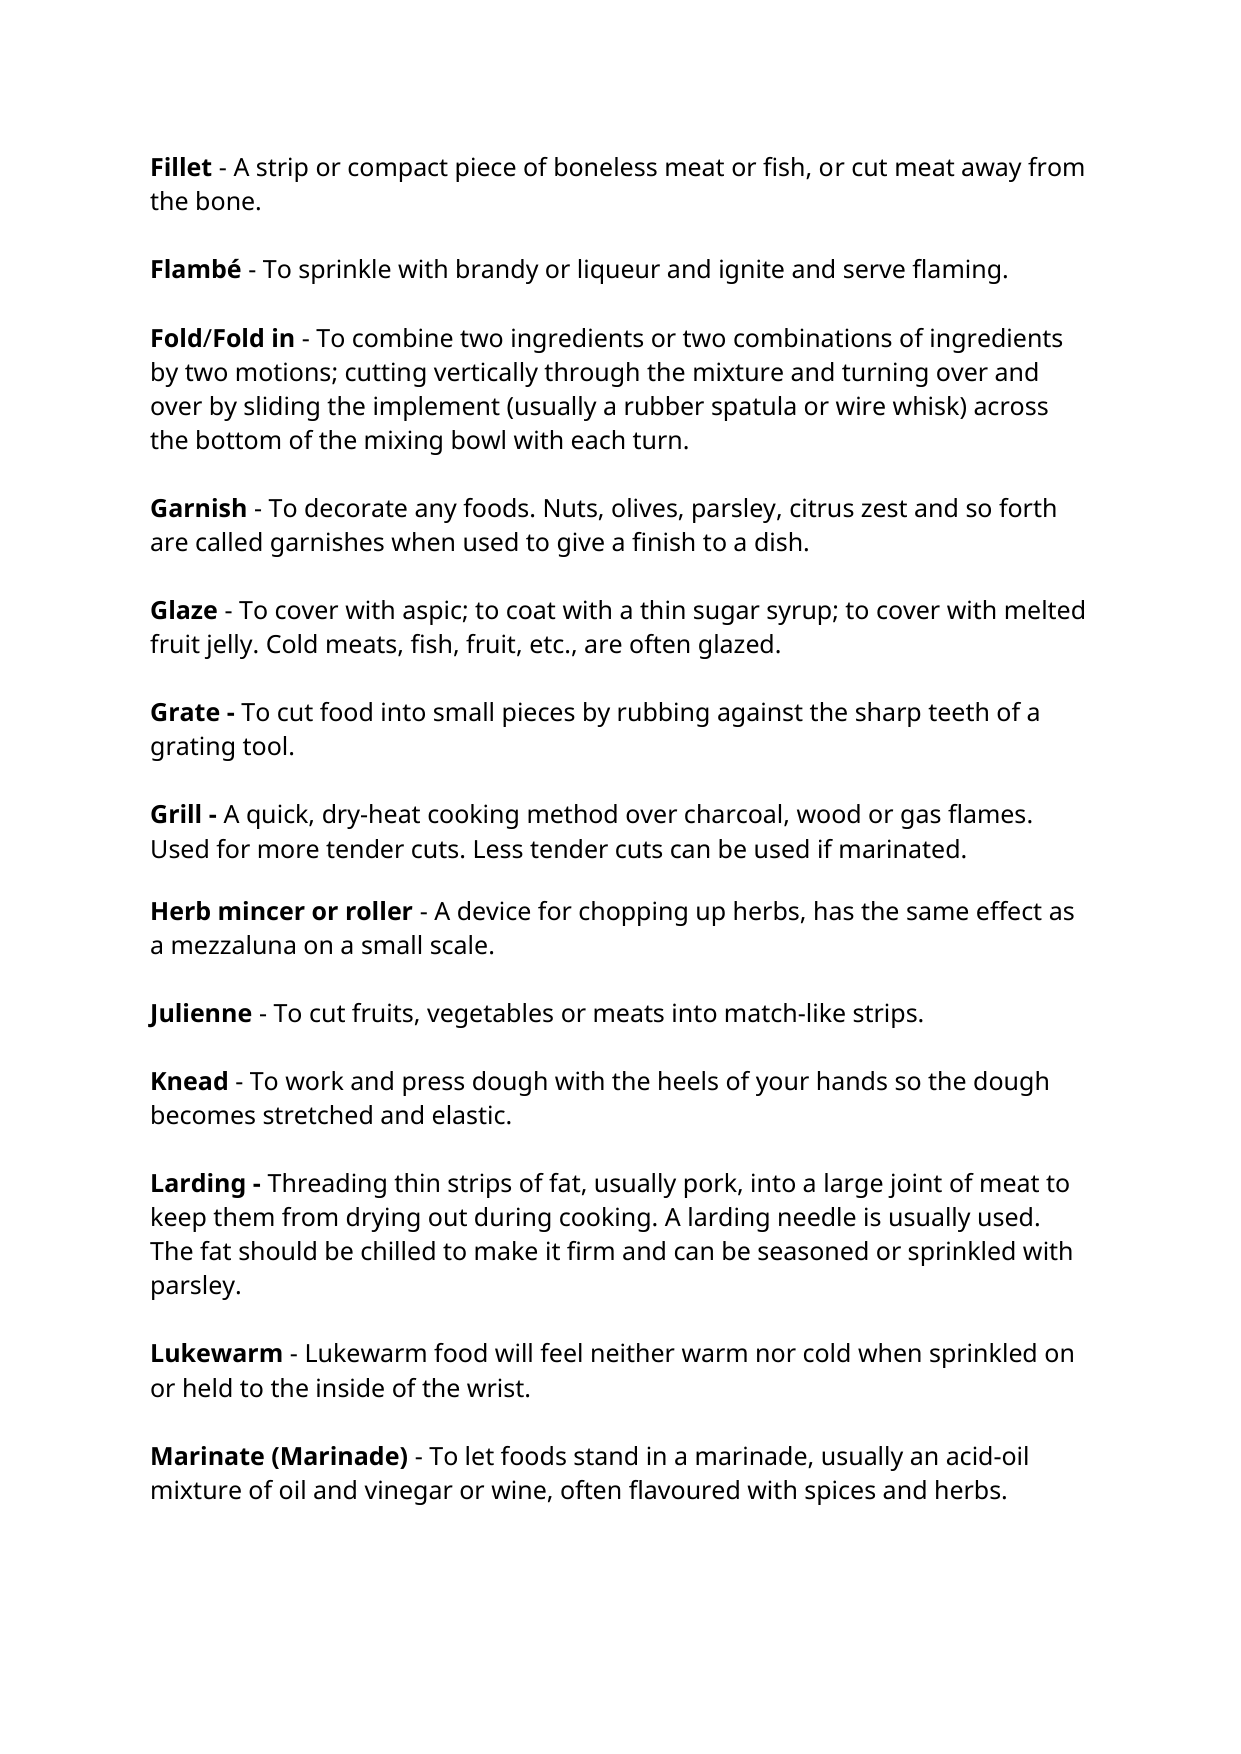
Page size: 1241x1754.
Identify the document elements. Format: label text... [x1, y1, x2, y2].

text Julienne - To cut fruits, vegetables or meats into match-like strips. [150, 961, 1090, 1029]
text Grill - A quick, dry-heat cooking method over charcoal, wood or gas flames. Used for more tender cuts. Less tender cuts can be used if marinated. [150, 797, 1090, 865]
text Lukewarm - Lukewarm food will feel neither warm nor cold when sprinkled on or held to the inside of the wrist. [150, 1336, 1090, 1404]
text Knead - To work and press dough with the heels of your hands so the dough becomes stretched and elastic. Larding - Threading thin strips of fat, usually pork, into a large joint of meat to keep them from drying out during cooking. A larding needle is usually used. The fat should be chilled to make it firm and can be seasoned or sprinkled with parsley. [150, 1029, 1090, 1302]
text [150, 150, 1090, 218]
text Flambé - To sprinkle with brandy or liqueur and ignite and serve flaming. Fold/Fold in - To combine two ingredients or two combinations of ingredients by two motions; cutting vertically through the mixture and turning over and over by sliding the implement (usually a rubber spatula or wire whisk) across the bottom of the mixing bowl with each turn. Garnish - To decorate any foods. Nuts, olives, parsley, citrus zest and so forth are called garnishes when used to give a finish to a dish. Glaze - To cover with aspic; to coat with a thin sugar syrup; to cover with melted fruit jelly. Cold meats, fish, fruit, etc., are often glazed. Grate - To cut food into small pieces by rubbing against the sharp teeth of a grating tool. [150, 218, 1090, 763]
text Marinate (Marinade) - To let foods stand in a marinade, usually an acid-oil mixture of oil and vinegar or wine, often flavoured with spices and herbs. [150, 1438, 1090, 1506]
text Herb mincer or roller - A device for chopping up herbs, has the same effect as a mezzaluna on a small scale. [150, 893, 1090, 961]
